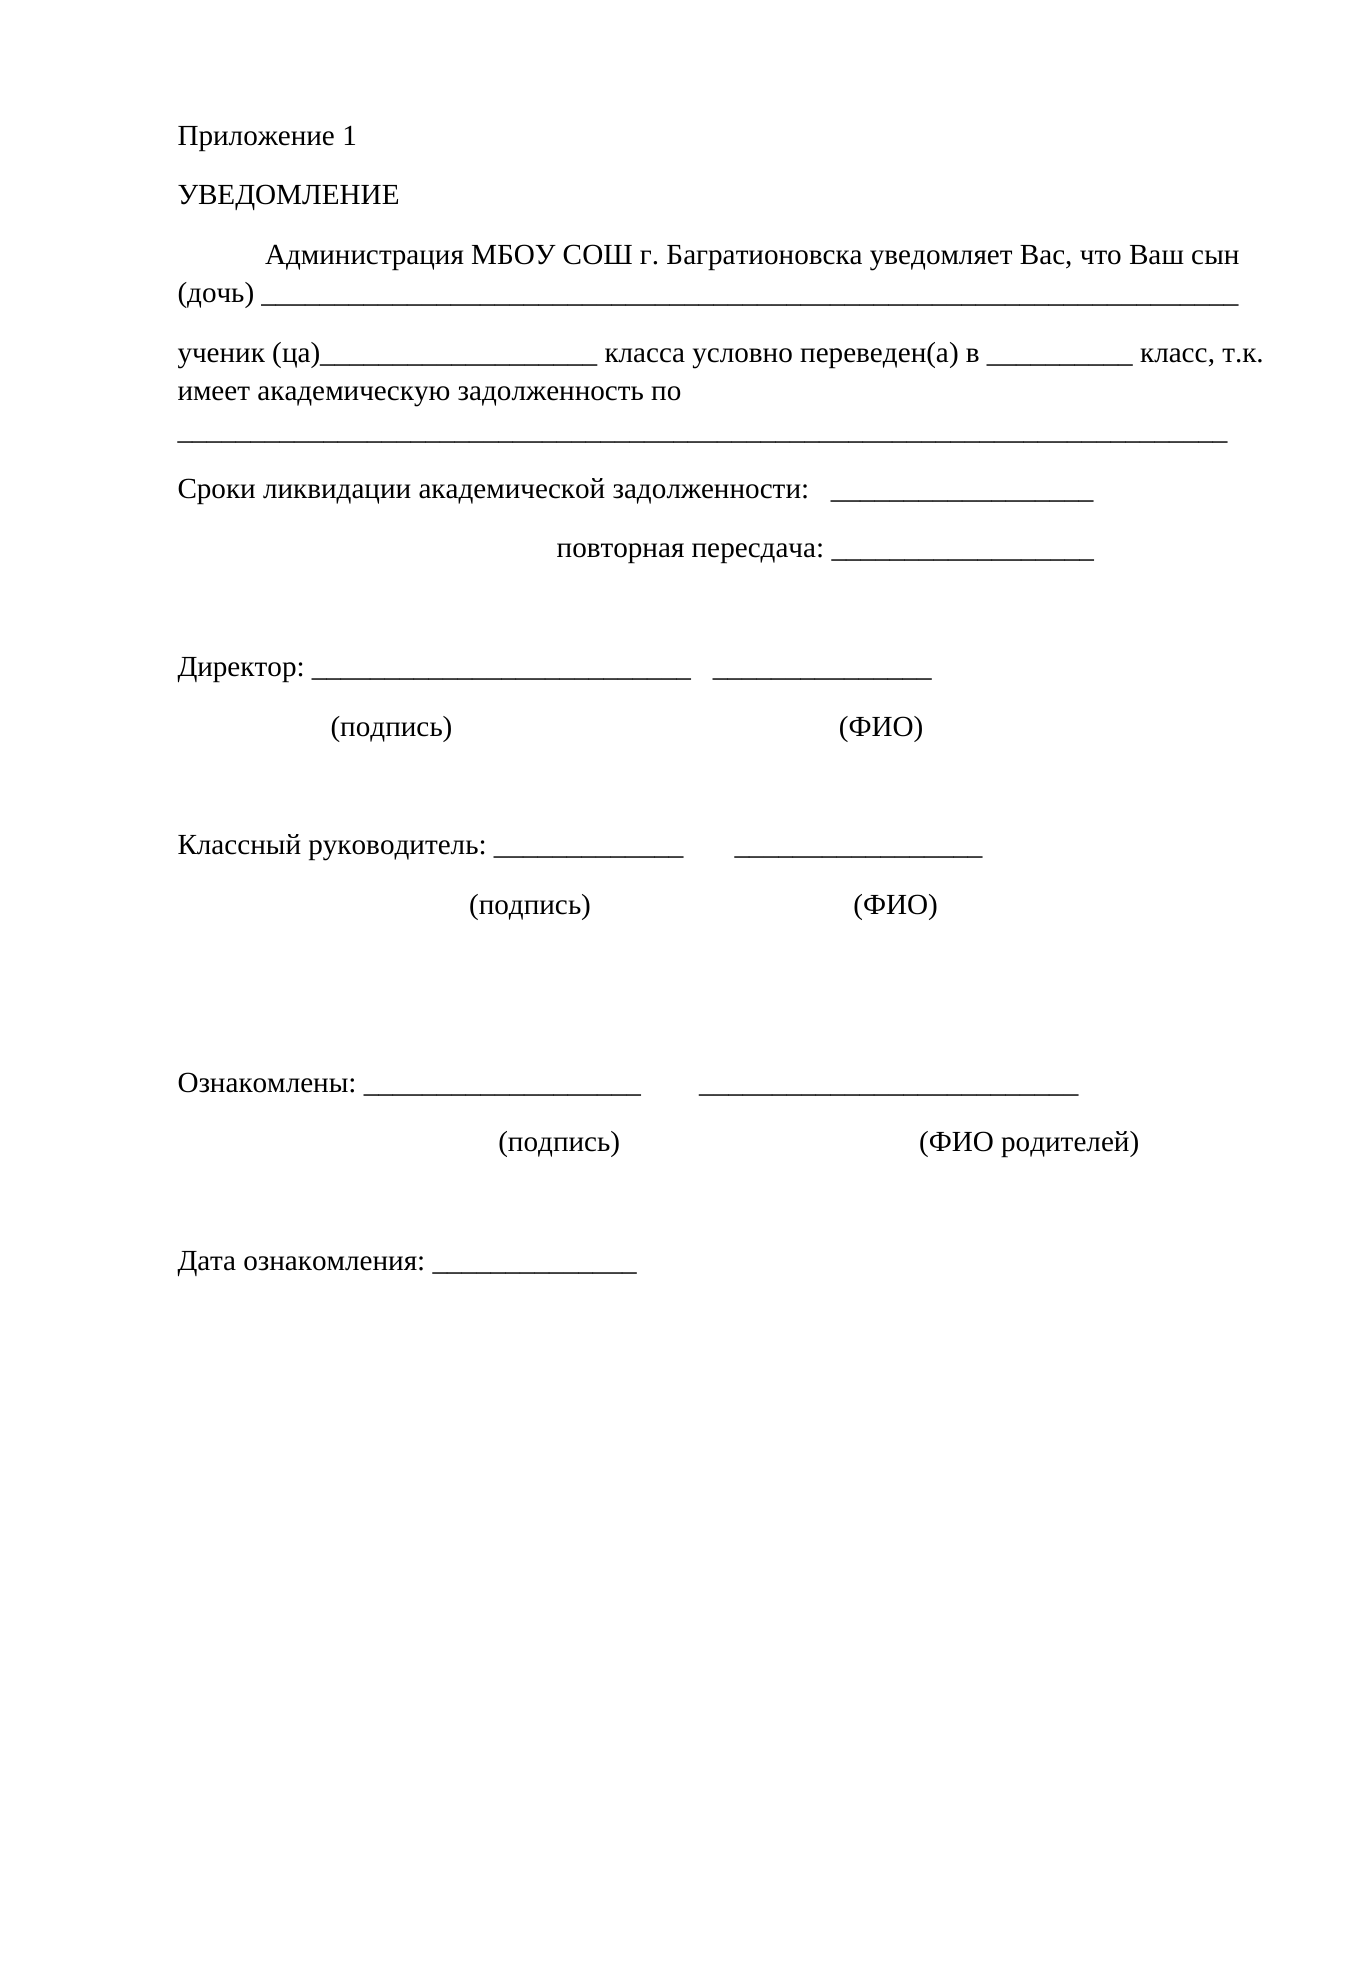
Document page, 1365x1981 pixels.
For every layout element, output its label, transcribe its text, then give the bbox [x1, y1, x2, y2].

text Приложение 1 [177, 118, 1276, 152]
text (подпись) (ФИО родителей) [177, 1124, 1276, 1158]
text Классный руководитель: _____________ _________________ [177, 827, 1276, 861]
text Администрация МБОУ СОШ г. Багратионовска уведомляет Вас, что Ваш сын (дочь) ___________________________________________________________________ [177, 237, 1276, 309]
text (подпись) (ФИО) [177, 887, 1276, 920]
text УВЕДОМЛЕНИЕ [177, 177, 1276, 211]
text Ознакомлены: ___________________ __________________________ [177, 1065, 1276, 1098]
text повторная пересдача: __________________ [177, 531, 1276, 564]
text Дата ознакомления: ______________ [177, 1243, 1276, 1277]
text (подпись) (ФИО) [177, 709, 1276, 742]
text Сроки ликвидации академической задолженности: __________________ [177, 471, 1276, 505]
text ученик (ца)___________________ класса условно переведен(а) в __________ класс, т.к. имеет академическую задолженность по ________________________________________________________________________ [177, 335, 1276, 445]
text Директор: __________________________ _______________ [177, 649, 1276, 683]
